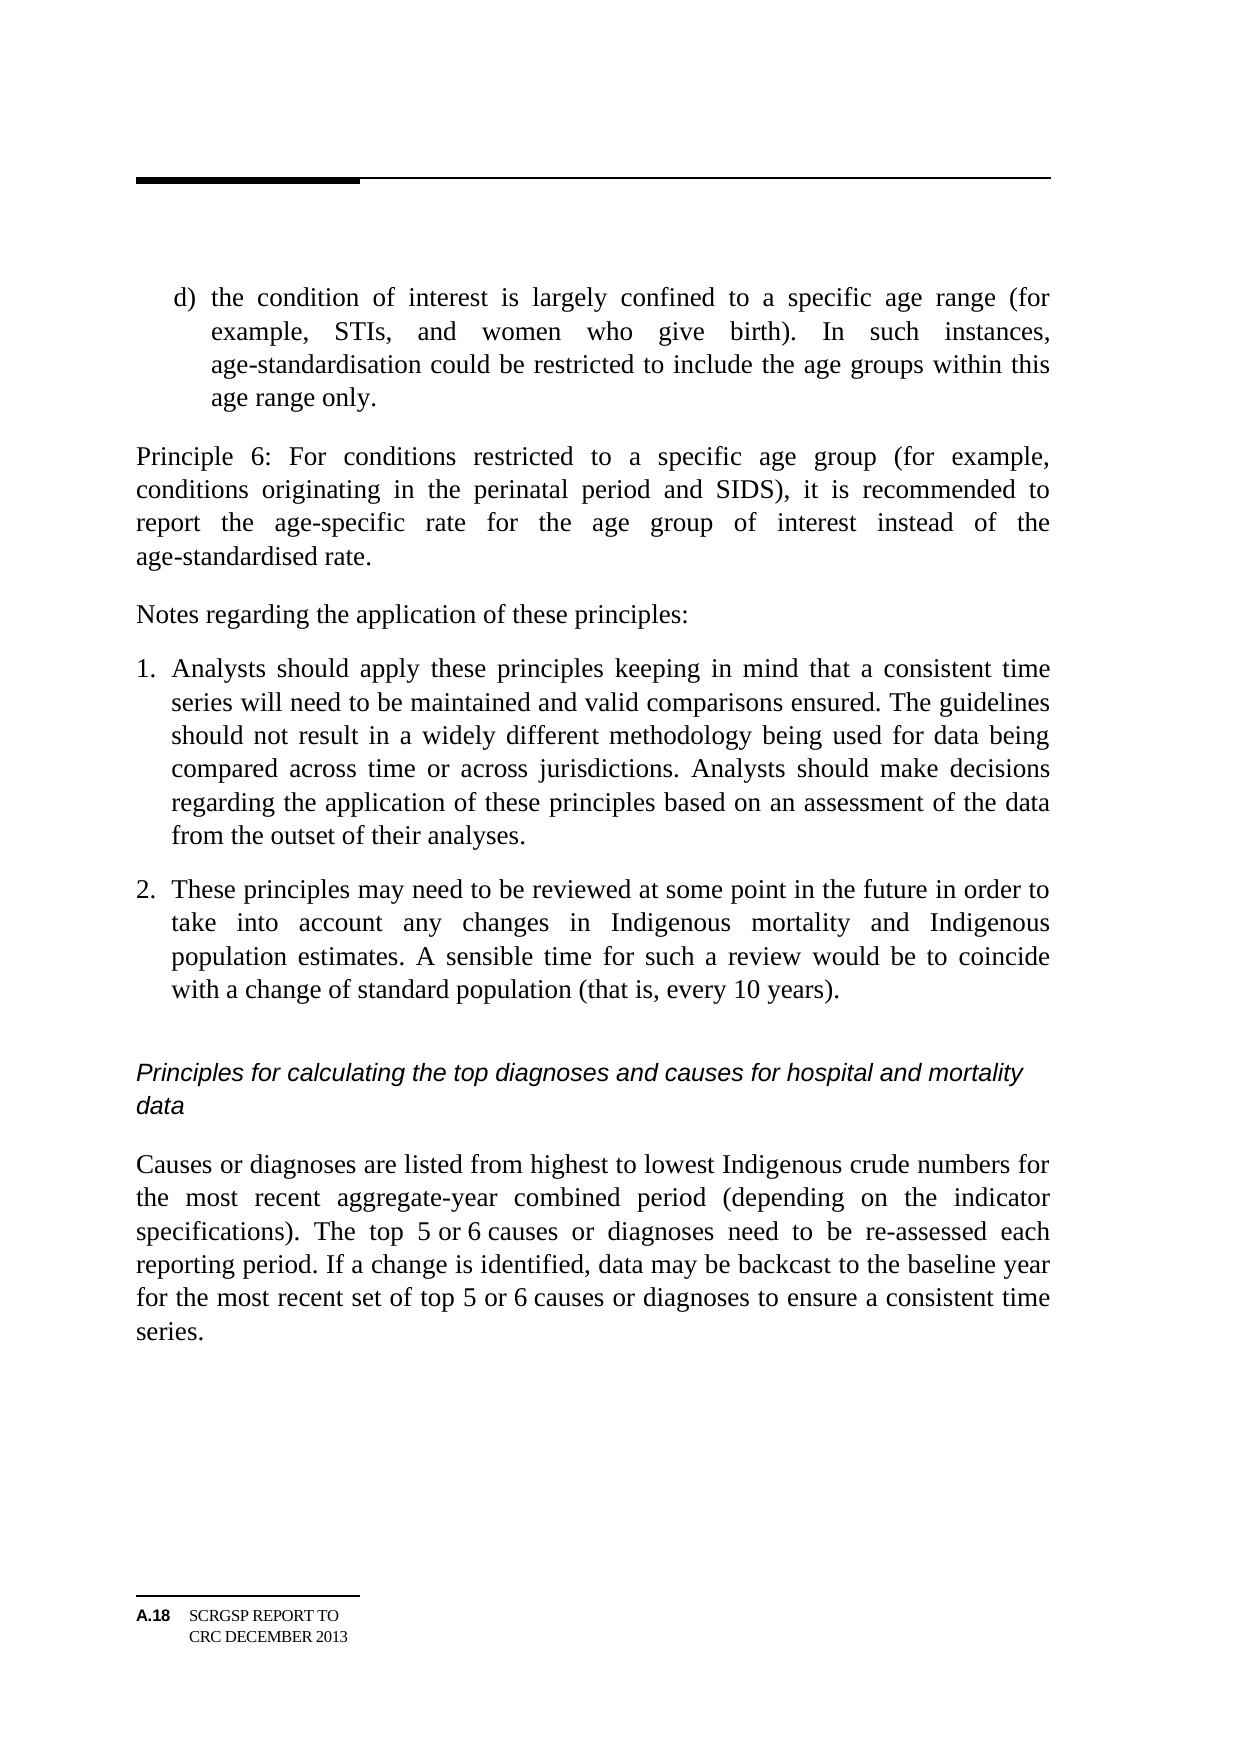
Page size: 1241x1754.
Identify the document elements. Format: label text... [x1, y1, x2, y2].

list These principles may need to be reviewed at some point in the future in order to take into account any changes in Indigenous mortality and Indigenous population estimates. A sensible time for such a review would be to coincide with a change of standard population (that is, every 10 years). [136, 871, 1051, 1004]
subtitle Principles for calculating the top diagnoses and causes for hospital and mortality data [136, 1054, 1051, 1121]
text Notes regarding the application of these principles: [136, 596, 1051, 629]
text Causes or diagnoses are listed from highest to lowest Indigenous crude numbers for the most recent aggregate-year combined period (depending on the indicator specifications). The top 5 or 6 causes or diagnoses need to be re-assessed each reporting period. If a change is identified, data may be backcast to the baseline year for the most recent set of top 5 or 6 causes or diagnoses to ensure a consistent time series. [136, 1146, 1051, 1346]
list Analysts should apply these principles keeping in mind that a consistent time series will need to be maintained and valid comparisons ensured. The guidelines should not result in a widely different methodology being used for data being compared across time or across jurisdictions. Analysts should make decisions regarding the application of these principles based on an assessment of the data from the outset of their analyses. [136, 650, 1051, 850]
list the condition of interest is largely confined to a specific age range (for example, STIs, and women who give birth). In such instances, age-standardisation could be restricted to include the age groups within this age range only. [173, 279, 1051, 413]
text Principle 6: For conditions restricted to a specific age group (for example, conditions originating in the perinatal period and SIDS), it is recommended to report the age-specific rate for the age group of interest instead of the age-standardised rate. [136, 438, 1051, 571]
